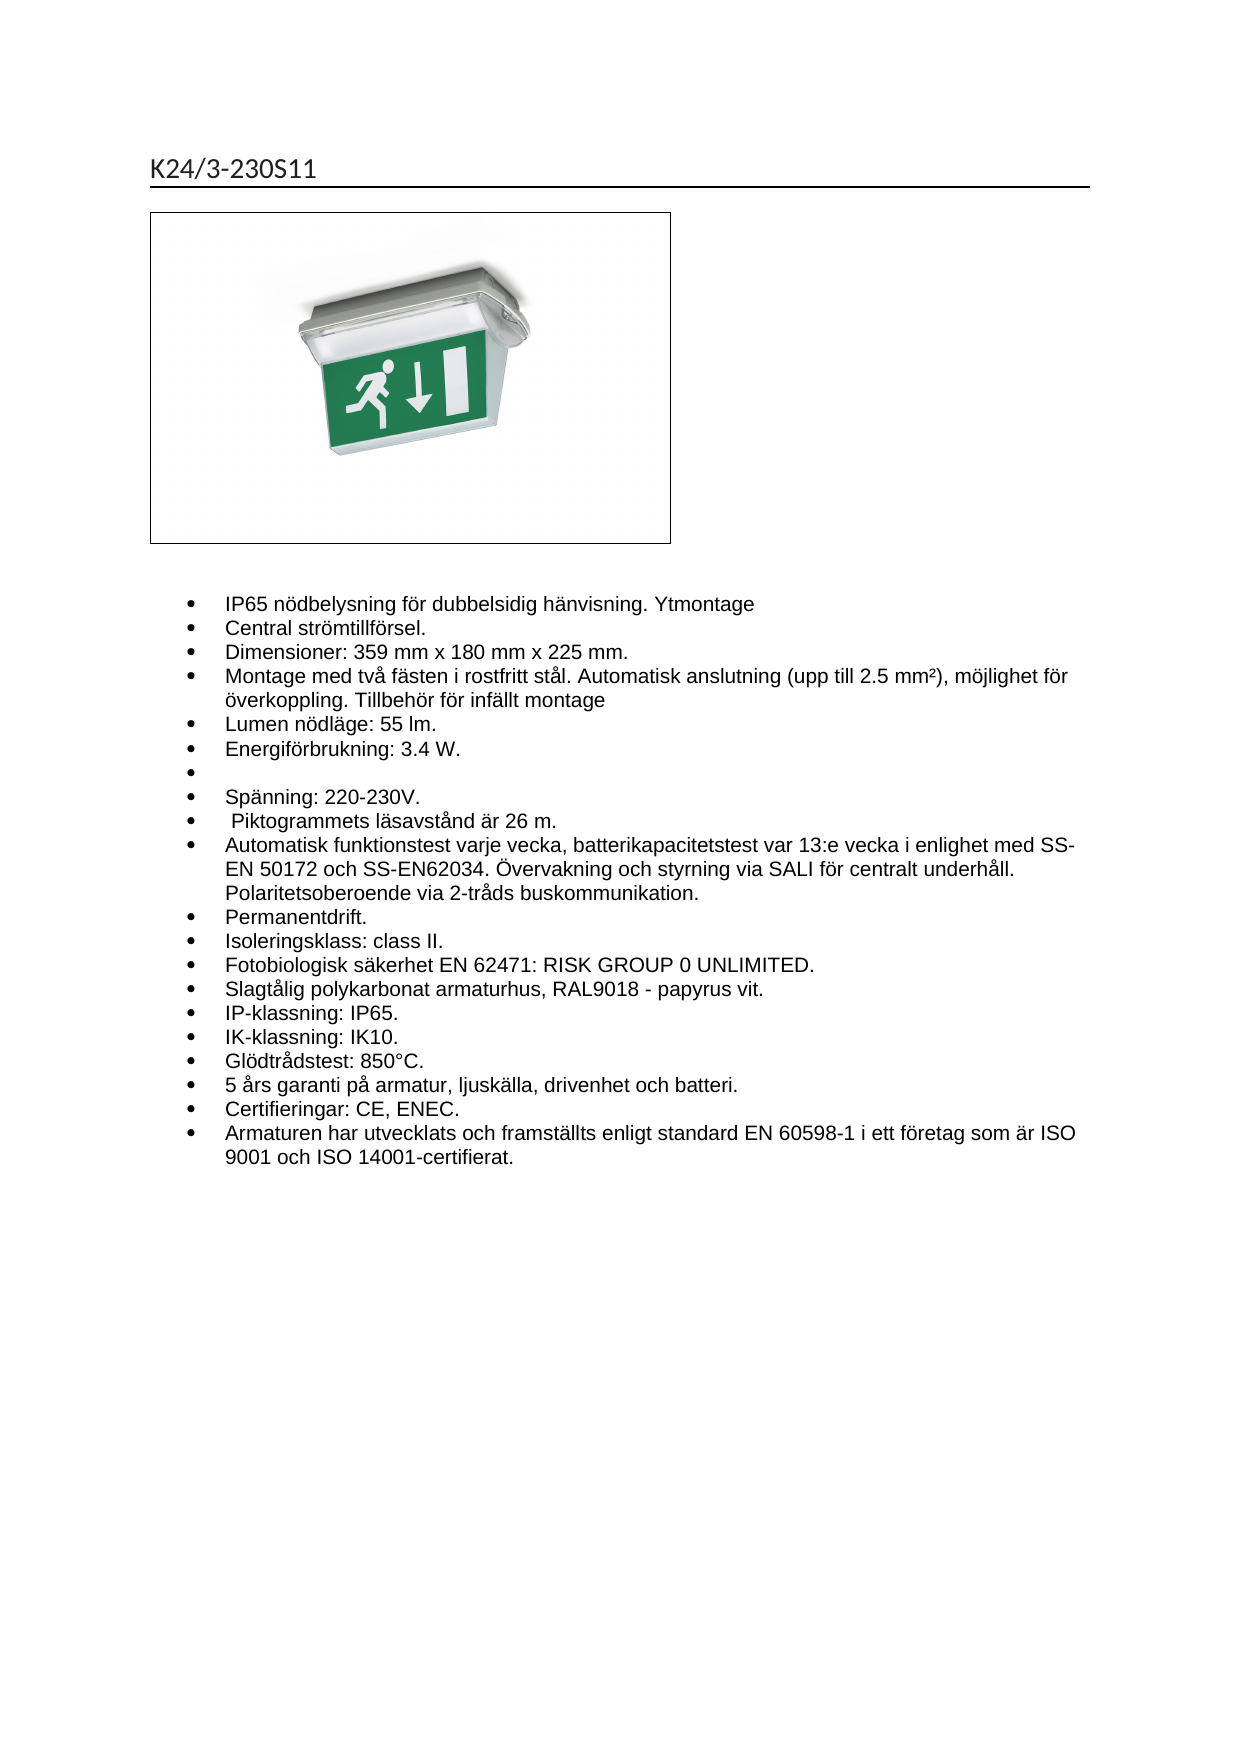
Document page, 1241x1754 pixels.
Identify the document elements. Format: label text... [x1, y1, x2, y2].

list 5 års garanti på armatur, ljuskälla, drivenhet och batteri. [187, 1073, 1090, 1097]
list Lumen nödläge: 55 lm. [187, 712, 1090, 736]
picture [151, 213, 670, 543]
list Glödtrådstest: 850°C. [187, 1049, 1090, 1073]
list IK-klassning: IK10. [187, 1025, 1090, 1049]
list IP65 nödbelysning för dubbelsidig hänvisning. Ytmontage [187, 592, 1090, 616]
list Fotobiologisk säkerhet EN 62471: RISK GROUP 0 UNLIMITED. [187, 953, 1090, 977]
list Slagtålig polykarbonat armaturhus, RAL9018 - papyrus vit. [187, 977, 1090, 1001]
list IP-klassning: IP65. [187, 1001, 1090, 1025]
list Automatisk funktionstest varje vecka, batterikapacitetstest var 13:e vecka i enlighet med SS-EN 50172 och SS-EN62034. Övervakning och styrning via SALI för centralt underhåll. Polaritetsoberoende via 2-tråds buskommunikation. [187, 833, 1090, 904]
list Dimensioner: 359 mm x 180 mm x 225 mm. [187, 640, 1090, 664]
list Certifieringar: CE, ENEC. [187, 1097, 1090, 1121]
list Armaturen har utvecklats och framställts enligt standard EN 60598-1 i ett företag som är ISO 9001 och ISO 14001-certifierat. [187, 1121, 1090, 1169]
text K24/3-230S11 [150, 150, 1090, 186]
list Spänning: 220-230V. [187, 784, 1090, 808]
list Permanentdrift. [187, 904, 1090, 929]
list Montage med två fästen i rostfritt stål. Automatisk anslutning (upp till 2.5 mm²), möjlighet för överkoppling. Tillbehör för infällt montage [187, 664, 1090, 712]
list Isoleringsklass: class II. [187, 929, 1090, 953]
list Piktogrammets läsavstånd är 26 m. [187, 808, 1090, 833]
list Energiförbrukning: 3.4 W. [187, 736, 1090, 760]
list Central strömtillförsel. [187, 616, 1090, 640]
